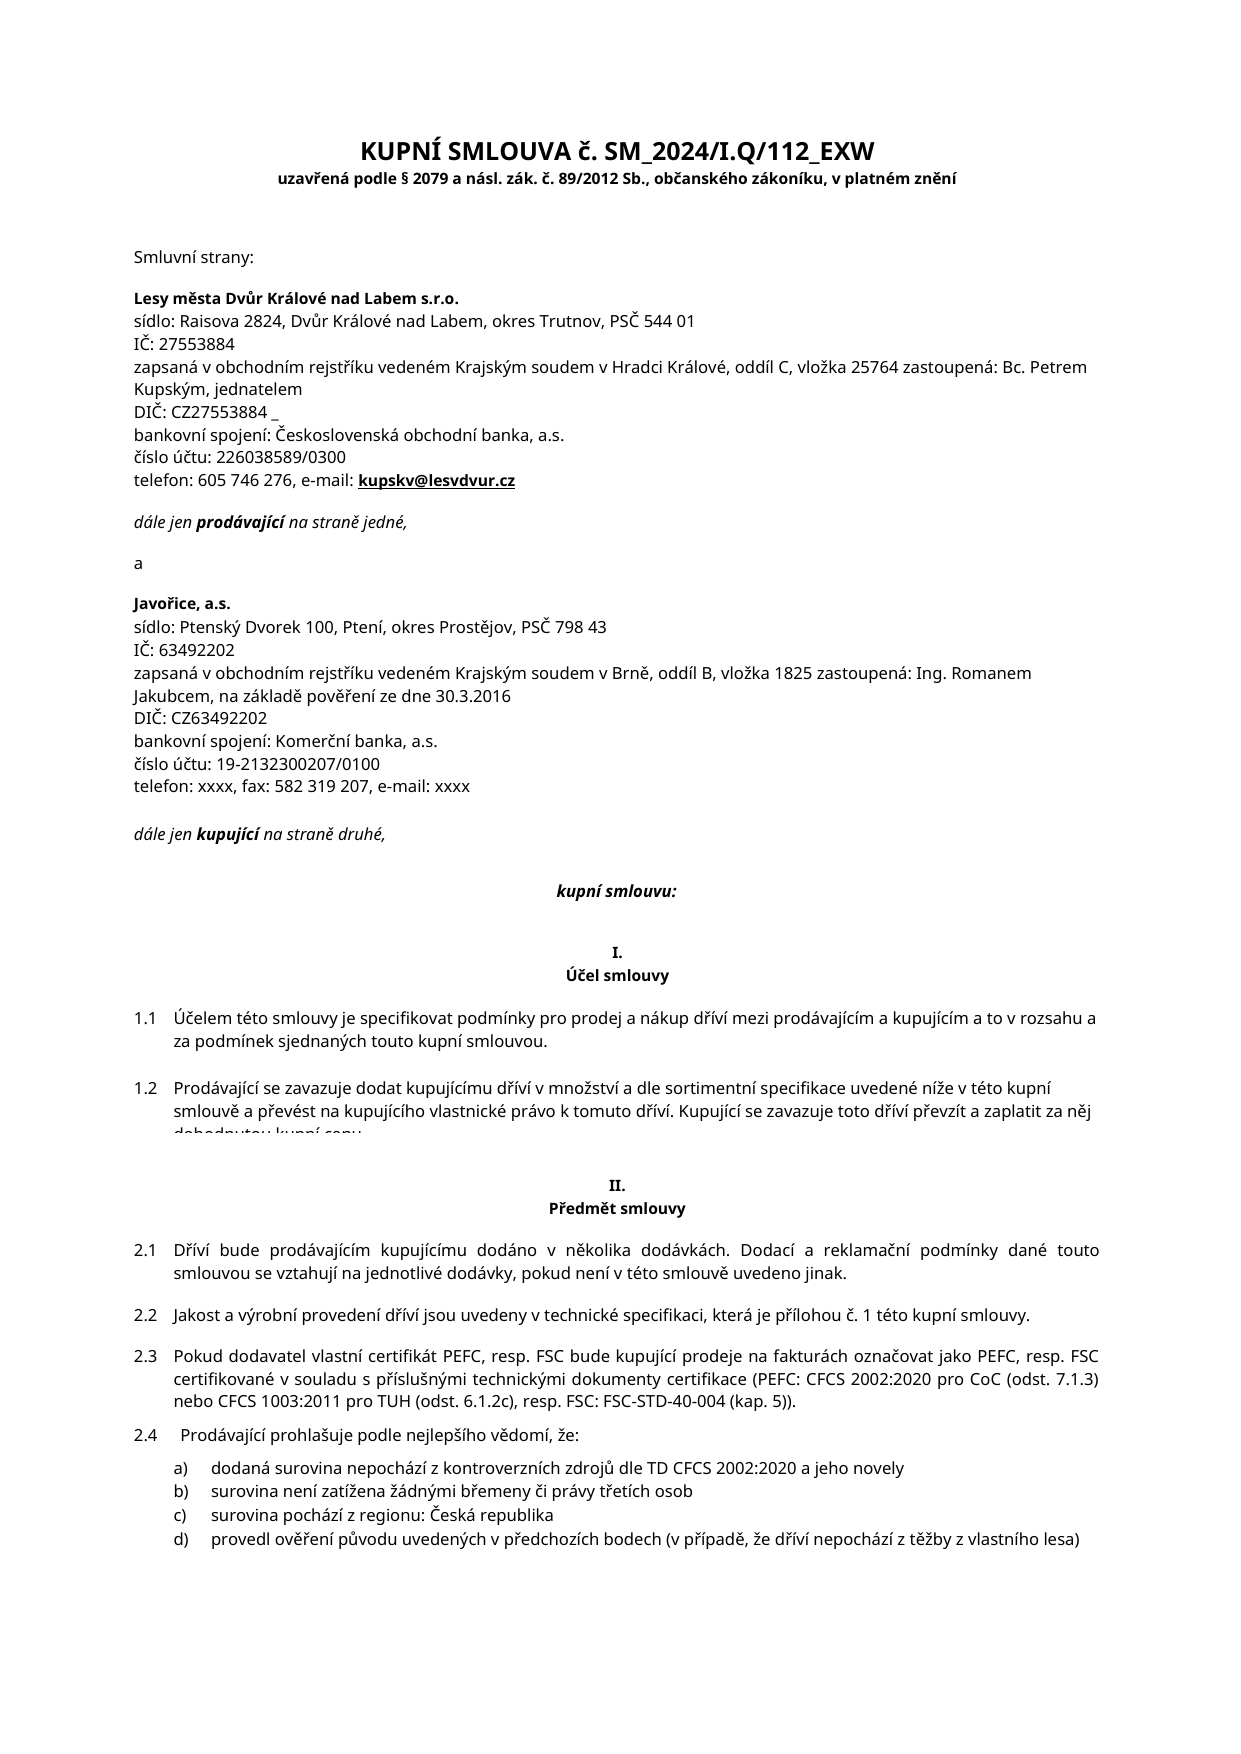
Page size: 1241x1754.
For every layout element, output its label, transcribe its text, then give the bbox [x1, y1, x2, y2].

text Předmět smlouvy [134, 1197, 1101, 1219]
text sídlo: Ptenský Dvorek 100, Ptení, okres Prostějov, PSČ 798 43 [134, 616, 1101, 639]
list Pokud dodavatel vlastní certifikát PEFC, resp. FSC bude kupující prodeje na fakturách označovat jako PEFC, resp. FSC certifikované v souladu s příslušnými technickými dokumenty certifikace (PEFC: CFCS 2002:2020 pro CoC (odst. 7.1.3) nebo CFCS 1003:2011 pro TUH (odst. 6.1.2c), resp. FSC: FSC-STD-40-004 (kap. 5)). [134, 1345, 1101, 1413]
list Účelem této smlouvy je specifikovat podmínky pro prodej a nákup dříví mezi prodávajícím a kupujícím a to v rozsahu a za podmínek sjednaných touto kupní smlouvou. [134, 1007, 1101, 1052]
text číslo účtu: 226038589/0300 [134, 446, 1101, 469]
text II. [134, 1174, 1101, 1196]
list Prodávající se zavazuje dodat kupujícímu dříví v množství a dle sortimentní specifikace uvedené níže v této kupní smlouvě a převést na kupujícího vlastnické právo k tomuto dříví. Kupující se zavazuje toto dříví převzít a zaplatit za něj dohodnutou kupní cenu. [134, 1077, 1101, 1133]
text dále jen kupující na straně druhé, [134, 823, 1101, 845]
text telefon: 605 746 276, e-mail: kupskv@lesvdvur.cz [134, 469, 1101, 491]
text telefon: xxxx, fax: 582 319 207, e-mail: xxxx [134, 775, 1101, 798]
text Účel smlouvy [134, 965, 1101, 986]
list Jakost a výrobní provedení dříví jsou uvedeny v technické specifikaci, která je přílohou č. 1 této kupní smlouvy. [134, 1303, 1101, 1326]
list Prodávající prohlašuje podle nejlepšího vědomí, že: [134, 1423, 1101, 1446]
text zapsaná v obchodním rejstříku vedeném Krajským soudem v Brně, oddíl B, vložka 1825 zastoupená: Ing. Romanem Jakubcem, na základě pověření ze dne 30.3.2016 [134, 661, 1101, 707]
list Dříví bude prodávajícím kupujícímu dodáno v několika dodávkách. Dodací a reklamační podmínky dané touto smlouvou se vztahují na jednotlivé dodávky, pokud není v této smlouvě uvedeno jinak. [134, 1239, 1101, 1284]
text Lesy města Dvůr Králové nad Labem s.r.o. [134, 287, 1101, 309]
text číslo účtu: 19-2132300207/0100 [134, 752, 1101, 775]
text a [134, 552, 1101, 574]
list surovina není zatížena žádnými břemeny či právy třetích osob [134, 1480, 1101, 1503]
text DIČ: CZ27553884 _ [134, 401, 1101, 423]
text bankovní spojení: Československá obchodní banka, a.s. [134, 423, 1101, 446]
text zapsaná v obchodním rejstříku vedeném Krajským soudem v Hradci Králové, oddíl C, vložka 25764 zastoupená: Bc. Petrem Kupským, jednatelem [134, 355, 1101, 401]
text I. [134, 942, 1101, 963]
text DIČ: CZ63492202 [134, 707, 1101, 729]
list provedl ověření původu uvedených v předchozích bodech (v případě, že dříví nepochází z těžby z vlastního lesa) [173, 1528, 1101, 1550]
text IČ: 63492202 [134, 639, 1101, 661]
text kupní smlouvu: [134, 879, 1101, 902]
text dále jen prodávající na straně jedné, [134, 510, 1101, 533]
text bankovní spojení: Komerční banka, a.s. [134, 729, 1101, 752]
text IČ: 27553884 [134, 332, 1101, 355]
text sídlo: Raisova 2824, Dvůr Králové nad Labem, okres Trutnov, PSČ 544 01 [134, 310, 1101, 332]
list dodaná surovina nepochází z kontroverzních zdrojů dle TD CFCS 2002:2020 a jeho novely [134, 1456, 1101, 1479]
text KUPNÍ SMLOUVA č. SM_2024/I.Q/112_EXW [134, 133, 1101, 168]
text Javořice, a.s. [134, 593, 1101, 614]
text uzavřená podle § 2079 a násl. zák. č. 89/2012 Sb., občanského zákoníku, v platném znění [134, 168, 1101, 189]
text Smluvní strany: [134, 246, 1101, 269]
list surovina pochází z regionu: Česká republika [134, 1504, 1101, 1527]
